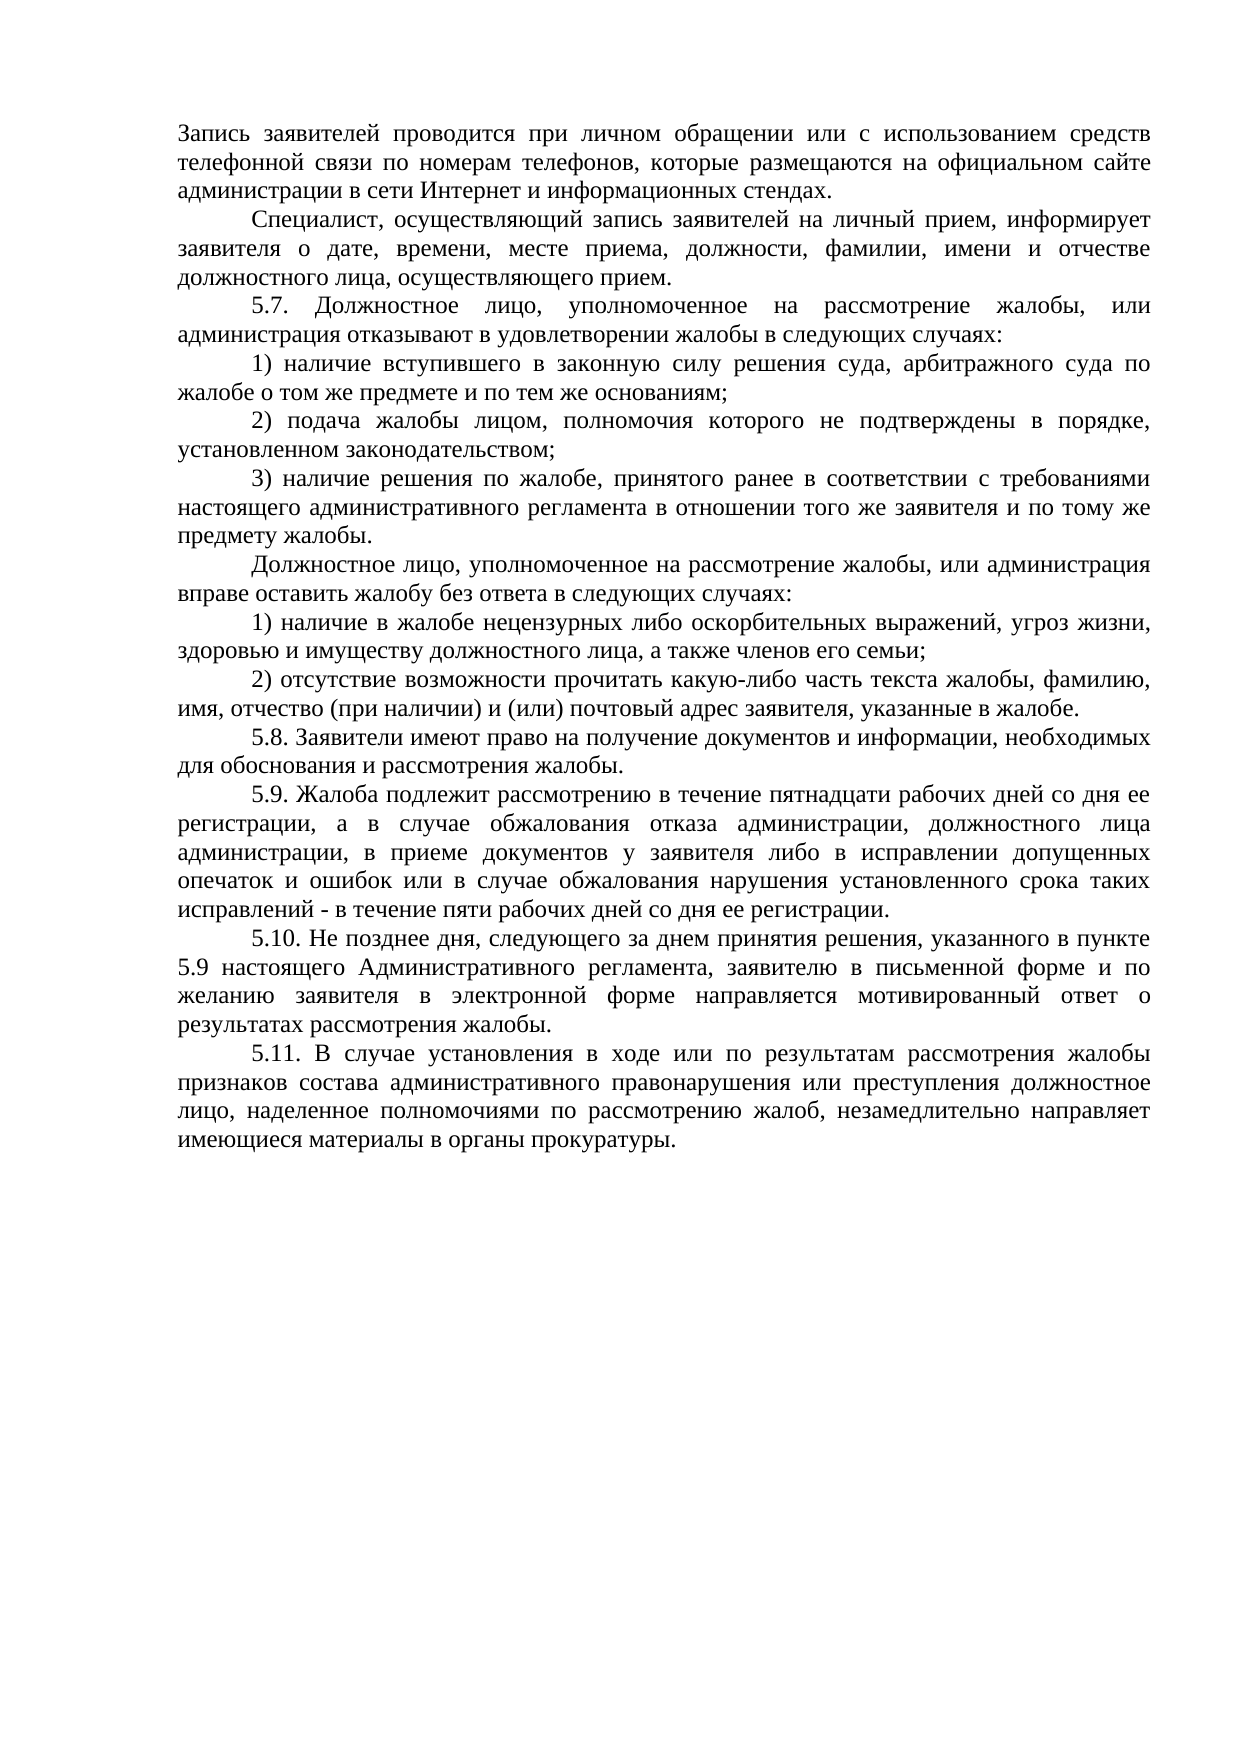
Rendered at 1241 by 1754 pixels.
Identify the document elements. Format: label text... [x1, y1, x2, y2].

text 1) наличие вступившего в законную силу решения суда, арбитражного суда по жалобе о том же предмете и по тем же основаниям; [177, 348, 1152, 406]
text Специалист, осуществляющий запись заявителей на личный прием, информирует заявителя о дате, времени, месте приема, должности, фамилии, имени и отчестве должностного лица, осуществляющего прием. [177, 204, 1152, 291]
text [177, 118, 1152, 204]
text 5.10. Не позднее дня, следующего за днем принятия решения, указанного в пункте 5.9 настоящего Административного регламента, заявителю в письменной форме и по желанию заявителя в электронной форме направляется мотивированный ответ о результатах рассмотрения жалобы. [177, 923, 1152, 1038]
text 5.8. Заявители имеют право на получение документов и информации, необходимых для обоснования и рассмотрения жалобы. [177, 722, 1152, 779]
text 2) подача жалобы лицом, полномочия которого не подтверждены в порядке, установленном законодательством; [177, 406, 1152, 463]
text 1) наличие в жалобе нецензурных либо оскорбительных выражений, угроз жизни, здоровью и имуществу должностного лица, а также членов его семьи; [177, 607, 1152, 664]
text Должностное лицо, уполномоченное на рассмотрение жалобы, или администрация вправе оставить жалобу без ответа в следующих случаях: [177, 549, 1152, 607]
text 5.7. Должностное лицо, уполномоченное на рассмотрение жалобы, или администрация отказывают в удовлетворении жалобы в следующих случаях: [177, 291, 1152, 348]
text 5.11. В случае установления в ходе или по результатам рассмотрения жалобы признаков состава административного правонарушения или преступления должностное лицо, наделенное полномочиями по рассмотрению жалоб, незамедлительно направляет имеющиеся материалы в органы прокуратуры. [177, 1038, 1152, 1153]
text 5.9. Жалоба подлежит рассмотрению в течение пятнадцати рабочих дней со дня ее регистрации, а в случае обжалования отказа администрации, должностного лица администрации, в приеме документов у заявителя либо в исправлении допущенных опечаток и ошибок или в случае обжалования нарушения установленного срока таких исправлений - в течение пяти рабочих дней со дня ее регистрации. [177, 779, 1152, 923]
text 2) отсутствие возможности прочитать какую-либо часть текста жалобы, фамилию, имя, отчество (при наличии) и (или) почтовый адрес заявителя, указанные в жалобе. [177, 664, 1152, 722]
text 3) наличие решения по жалобе, принятого ранее в соответствии с требованиями настоящего административного регламента в отношении того же заявителя и по тому же предмету жалобы. [177, 463, 1152, 549]
